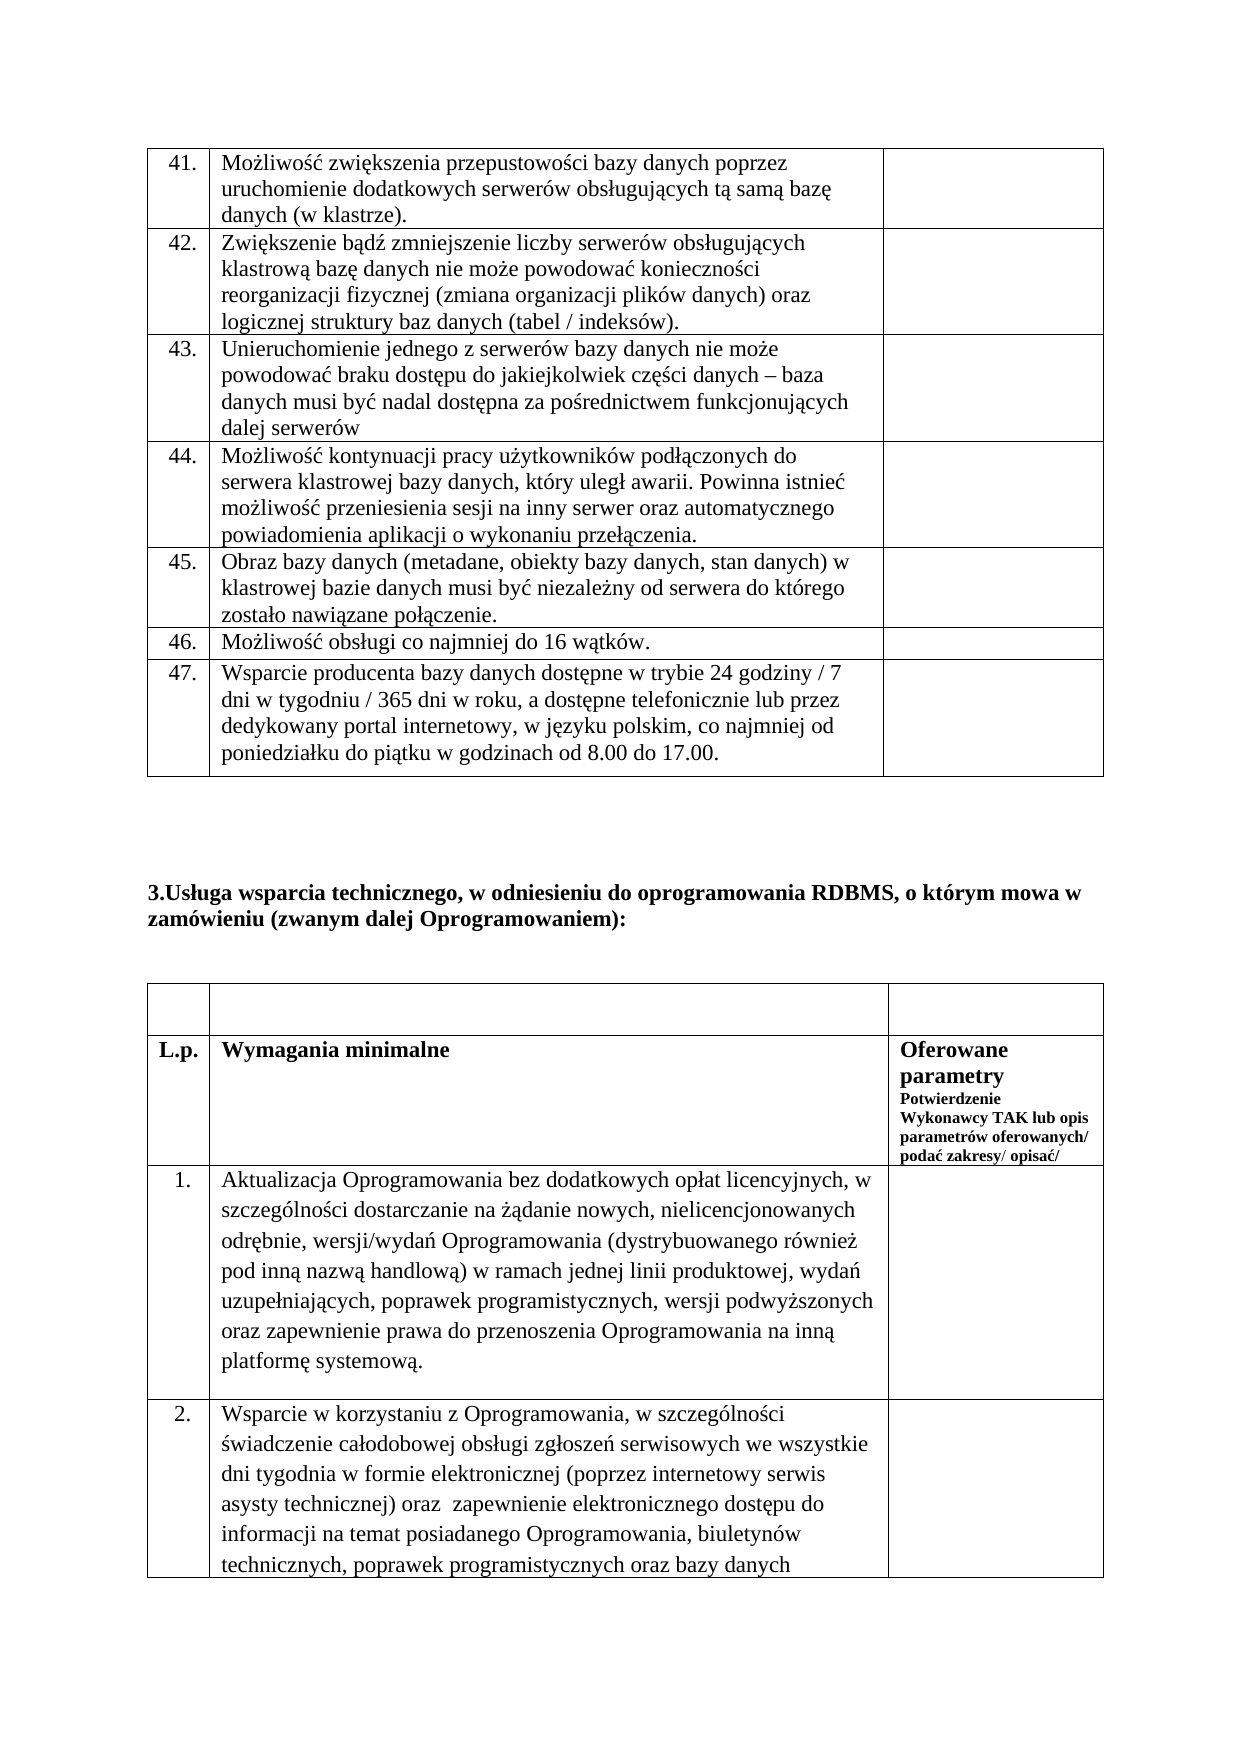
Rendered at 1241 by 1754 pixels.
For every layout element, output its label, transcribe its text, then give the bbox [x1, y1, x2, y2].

table_cell Zwiększenie bądź zmniejszenie liczby serwerów obsługujących klastrową bazę danych nie może powodować konieczności reorganizacji fizycznej (zmiana organizacji plików danych) oraz logicznej struktury baz danych (tabel / indeksów). [210, 229, 883, 334]
table_cell Możliwość zwiększenia przepustowości bazy danych poprzez uruchomienie dodatkowych serwerów obsługujących tą samą bazę danych (w klastrze). [210, 149, 883, 228]
table_cell [148, 660, 209, 776]
table_cell [889, 1400, 1103, 1577]
table_cell [889, 1166, 1103, 1398]
table_cell L.p. [148, 1036, 209, 1165]
table_cell [884, 335, 1103, 441]
table_header [148, 984, 209, 1035]
table_cell Możliwość obsługi co najmniej do 16 wątków. [210, 628, 883, 658]
table_cell [148, 1166, 209, 1398]
table_cell Oferowane parametry Potwierdzenie Wykonawcy TAK lub opis parametrów oferowanych/ podać zakresy/ opisać/ [889, 1036, 1103, 1165]
table_cell Aktualizacja Oprogramowania bez dodatkowych opłat licencyjnych, w szczególności dostarczanie na żądanie nowych, nielicencjonowanych odrębnie, wersji/wydań Oprogramowania (dystrybuowanego również pod inną nazwą handlową) w ramach jednej linii produktowej, wydań uzupełniających, poprawek programistycznych, wersji podwyższonych oraz zapewnienie prawa do przenoszenia Oprogramowania na inną platformę systemową. [210, 1166, 888, 1398]
table_cell Obraz bazy danych (metadane, obiekty bazy danych, stan danych) w klastrowej bazie danych musi być niezależny od serwera do którego zostało nawiązane połączenie. [210, 548, 883, 627]
text 3.Usługa wsparcia technicznego, w odniesieniu do oprogramowania RDBMS, o którym mowa w zamówieniu (zwanym dalej Oprogramowaniem): [148, 879, 1093, 932]
table_cell Unieruchomienie jednego z serwerów bazy danych nie może powodować braku dostępu do jakiejkolwiek części danych – baza danych musi być nadal dostępna za pośrednictwem funkcjonujących dalej serwerów [210, 335, 883, 441]
table_cell [148, 442, 209, 547]
table_cell [148, 229, 209, 334]
table_cell [884, 442, 1103, 547]
table_cell Wsparcie producenta bazy danych dostępne w trybie 24 godziny / 7 dni w tygodniu / 365 dni w roku, a dostępne telefonicznie lub przez dedykowany portal internetowy, w języku polskim, co najmniej od poniedziałku do piątku w godzinach od 8.00 do 17.00. [210, 660, 883, 776]
table_cell [148, 335, 209, 441]
table_cell [884, 628, 1103, 658]
table_cell [884, 149, 1103, 228]
table_cell [884, 229, 1103, 334]
table_header [889, 984, 1103, 1035]
table_cell Możliwość kontynuacji pracy użytkowników podłączonych do serwera klastrowej bazy danych, który uległ awarii. Powinna istnieć możliwość przeniesienia sesji na inny serwer oraz automatycznego powiadomienia aplikacji o wykonaniu przełączenia. [210, 442, 883, 547]
table_cell [884, 660, 1103, 776]
table_cell [148, 628, 209, 658]
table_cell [210, 1400, 888, 1577]
table_cell [884, 548, 1103, 627]
table_header [210, 984, 888, 1035]
table_cell Wymagania minimalne [210, 1036, 888, 1165]
table_cell [148, 149, 209, 228]
table_cell [148, 1400, 209, 1577]
table_cell [148, 548, 209, 627]
